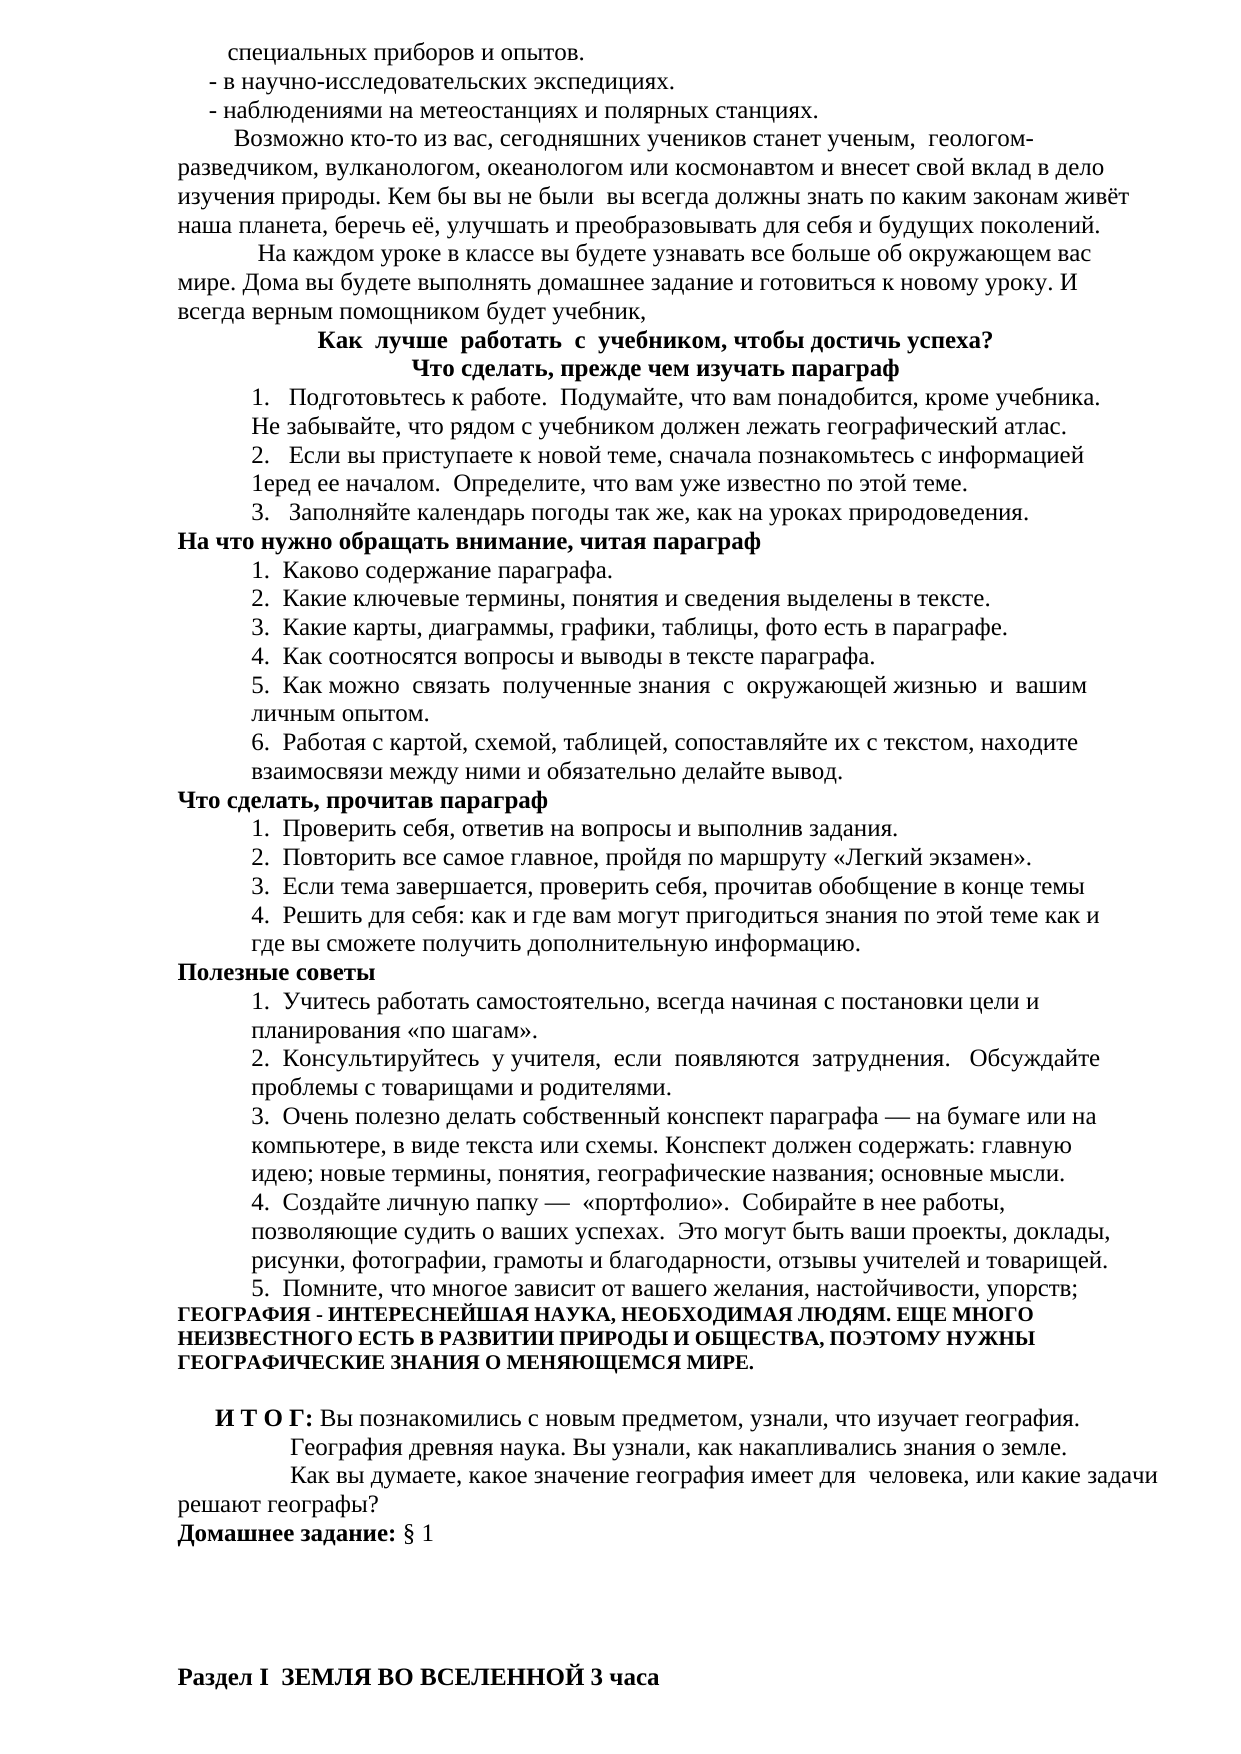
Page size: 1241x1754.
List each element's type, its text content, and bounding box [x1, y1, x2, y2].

text 2. Повторить все самое главное, пройдя по маршруту «Легкий экзамен». [251, 842, 1134, 871]
text 3. Какие карты, диаграммы, графики, таблицы, фото есть в параграфе. [251, 612, 1134, 641]
text специальных приборов и опытов. [177, 37, 1166, 66]
text На что нужно обращать внимание, читая параграф [177, 526, 1134, 555]
text 4. Как соотносятся вопросы и выводы в тексте параграфа. [251, 641, 1134, 670]
text ГЕОГРАФИЯ - ИНТЕРЕСНЕЙШАЯ НАУКА, НЕОБХОДИМАЯ ЛЮДЯМ. ЕЩЕ МНОГО НЕИЗВЕСТНОГО ЕСТЬ В РАЗВИТИИ ПРИРОДЫ И ОБЩЕСТВА, ПОЭТОМУ НУЖНЫ ГЕОГРАФИЧЕСКИЕ ЗНАНИЯ О МЕНЯЮЩЕМСЯ МИРЕ. [177, 1302, 1134, 1374]
text Как вы думаете, какое значение география имеет для человека, или какие задачи решают географы? [177, 1461, 1166, 1518]
text 2. Консультируйтесь у учителя, если появляются затруднения. Обсуждайте проблемы с товарищами и родителями. [251, 1043, 1134, 1101]
text 1. Подготовьтесь к работе. Подумайте, что вам понадобится, кроме учебника. Не забывайте, что рядом с учебником должен лежать географический атлас. [251, 382, 1134, 440]
text - в научно-исследовательских экспедициях. [177, 66, 1166, 95]
text Возможно кто-то из вас, сегодняшних учеников станет ученым, геологом- разведчиком, вулканологом, океанологом или космонавтом и внесет свой вклад в дело изучения природы. Кем бы вы не были вы всегда должны знать по каким законам живёт наша планета, беречь её, улучшать и преобразовывать для себя и будущих поколений. [177, 123, 1166, 238]
text 2. Какие ключевые термины, понятия и сведения выделены в тексте. [251, 583, 1134, 612]
text На каждом уроке в классе вы будете узнавать все больше об окружающем вас мире. Дома вы будете выполнять домашнее задание и готовиться к новому уроку. И всегда верным помощником будет учебник, [177, 238, 1134, 325]
text Раздел I ЗЕМЛЯ ВО ВСЕЛЕННОЙ 3 часа [177, 1662, 1166, 1691]
text - наблюдениями на метеостанциях и полярных станциях. [177, 95, 1166, 123]
text Что сделать, прежде чем изучать параграф [177, 353, 1134, 382]
text И Т О Г: Вы познакомились с новым предметом, узнали, что изучает география. [177, 1403, 1166, 1432]
text Как лучше работать с учебником, чтобы достичь успеха? [177, 325, 1134, 353]
text 1. Каково содержание параграфа. [251, 555, 1134, 583]
text 1. Учитесь работать самостоятельно, всегда начиная с постановки цели и планирования «по шагам». [251, 986, 1134, 1043]
text 5. Помните, что многое зависит от вашего желания, настойчивости, упорств; [251, 1273, 1134, 1302]
text География древняя наука. Вы узнали, как накапливались знания о земле. [177, 1432, 1166, 1461]
text 3. Заполняйте календарь погоды так же, как на уроках природоведения. [251, 497, 1134, 526]
text Домашнее задание: § 1 [177, 1518, 1166, 1547]
text 2. Если вы приступаете к новой теме, сначала познакомьтесь с информацией 1еред ее началом. Определите, что вам уже известно по этой теме. [251, 440, 1134, 497]
text 1. Проверить себя, ответив на вопросы и выполнив задания. [251, 813, 1134, 842]
text 4. Решить для себя: как и где вам могут пригодиться знания по этой теме как и где вы сможете получить дополнительную информацию. [251, 900, 1134, 957]
text 5. Как можно связать полученные знания с окружающей жизнью и вашим личным опытом. [251, 670, 1134, 727]
text 6. Работая с картой, схемой, таблицей, сопоставляйте их с текстом, находите взаимосвязи между ними и обязательно делайте вывод. [251, 727, 1134, 785]
text 4. Создайте личную папку — «портфолио». Собирайте в нее работы, позволяющие судить о ваших успехах. Это могут быть ваши проекты, доклады, рисунки, фотографии, грамоты и благодарности, отзывы учителей и товарищей. [251, 1187, 1134, 1273]
text Полезные советы [177, 957, 1134, 986]
text Что сделать, прочитав параграф [177, 785, 1134, 813]
text 3. Если тема завершается, проверить себя, прочитав обобщение в конце темы [251, 871, 1134, 900]
text 3. Очень полезно делать собственный конспект параграфа — на бумаге или на компьютере, в виде текста или схемы. Конспект должен содержать: главную идею; новые термины, понятия, географические названия; основные мысли. [251, 1101, 1134, 1187]
